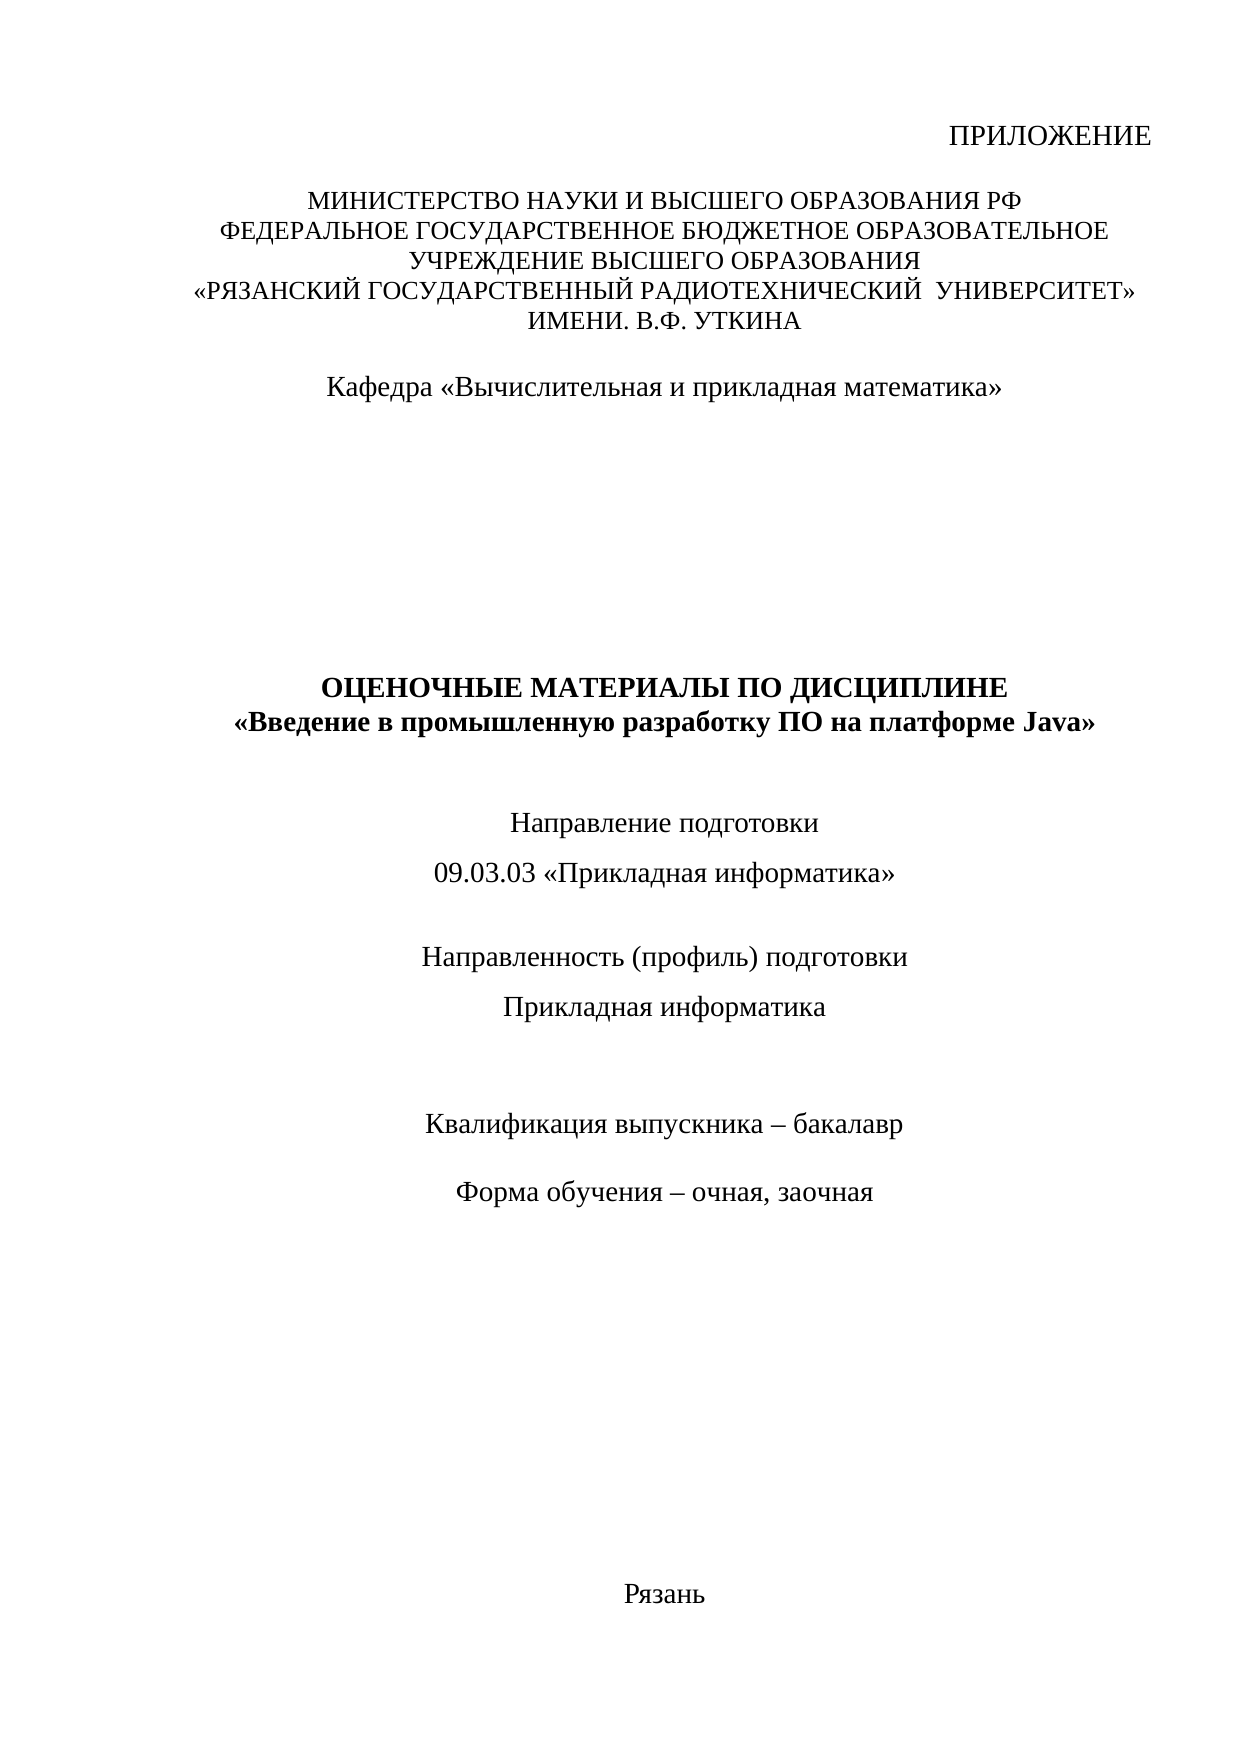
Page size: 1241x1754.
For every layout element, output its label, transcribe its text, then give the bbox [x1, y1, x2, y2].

text ФЕДЕРАЛЬНОЕ ГОСУДАРСТВЕННОЕ БЮДЖЕТНОЕ ОБРАЗОВАТЕЛЬНОЕ УЧРЕЖДЕНИЕ ВЫСШЕГО ОБРАЗОВАНИЯ [177, 215, 1152, 275]
text 09.03.03 «Прикладная информатика» [177, 855, 1152, 889]
text МИНИСТЕРСТВО НАУКИ И ВЫСШЕГО ОБРАЗОВАНИЯ РФ [177, 185, 1152, 215]
text Прикладная информатика [177, 989, 1152, 1023]
text «РЯЗАНСКИЙ ГОСУДАРСТВЕННЫЙ РАДИОТЕХНИЧЕСКИЙ УНИВЕРСИТЕТ» [177, 275, 1152, 305]
text Рязань [177, 1576, 1152, 1610]
text Направление подготовки [177, 805, 1152, 838]
text ОЦЕНОЧНЫЕ МАТЕРИАЛЫ по дисциплине «Введение в промышленную разработку ПО на платформе Java» [177, 671, 1152, 738]
text ИМЕНИ. В.Ф. УТКИНА [177, 305, 1152, 335]
text Форма обучения – очная, заочная [177, 1174, 1152, 1207]
text ПрИЛОЖЕНИЕ [177, 118, 1152, 152]
text Кафедра «Вычислительная и прикладная математика» [177, 369, 1152, 402]
text Направленность (профиль) подготовки [178, 939, 1152, 972]
text Квалификация выпускника – бакалавр [177, 1107, 1152, 1140]
